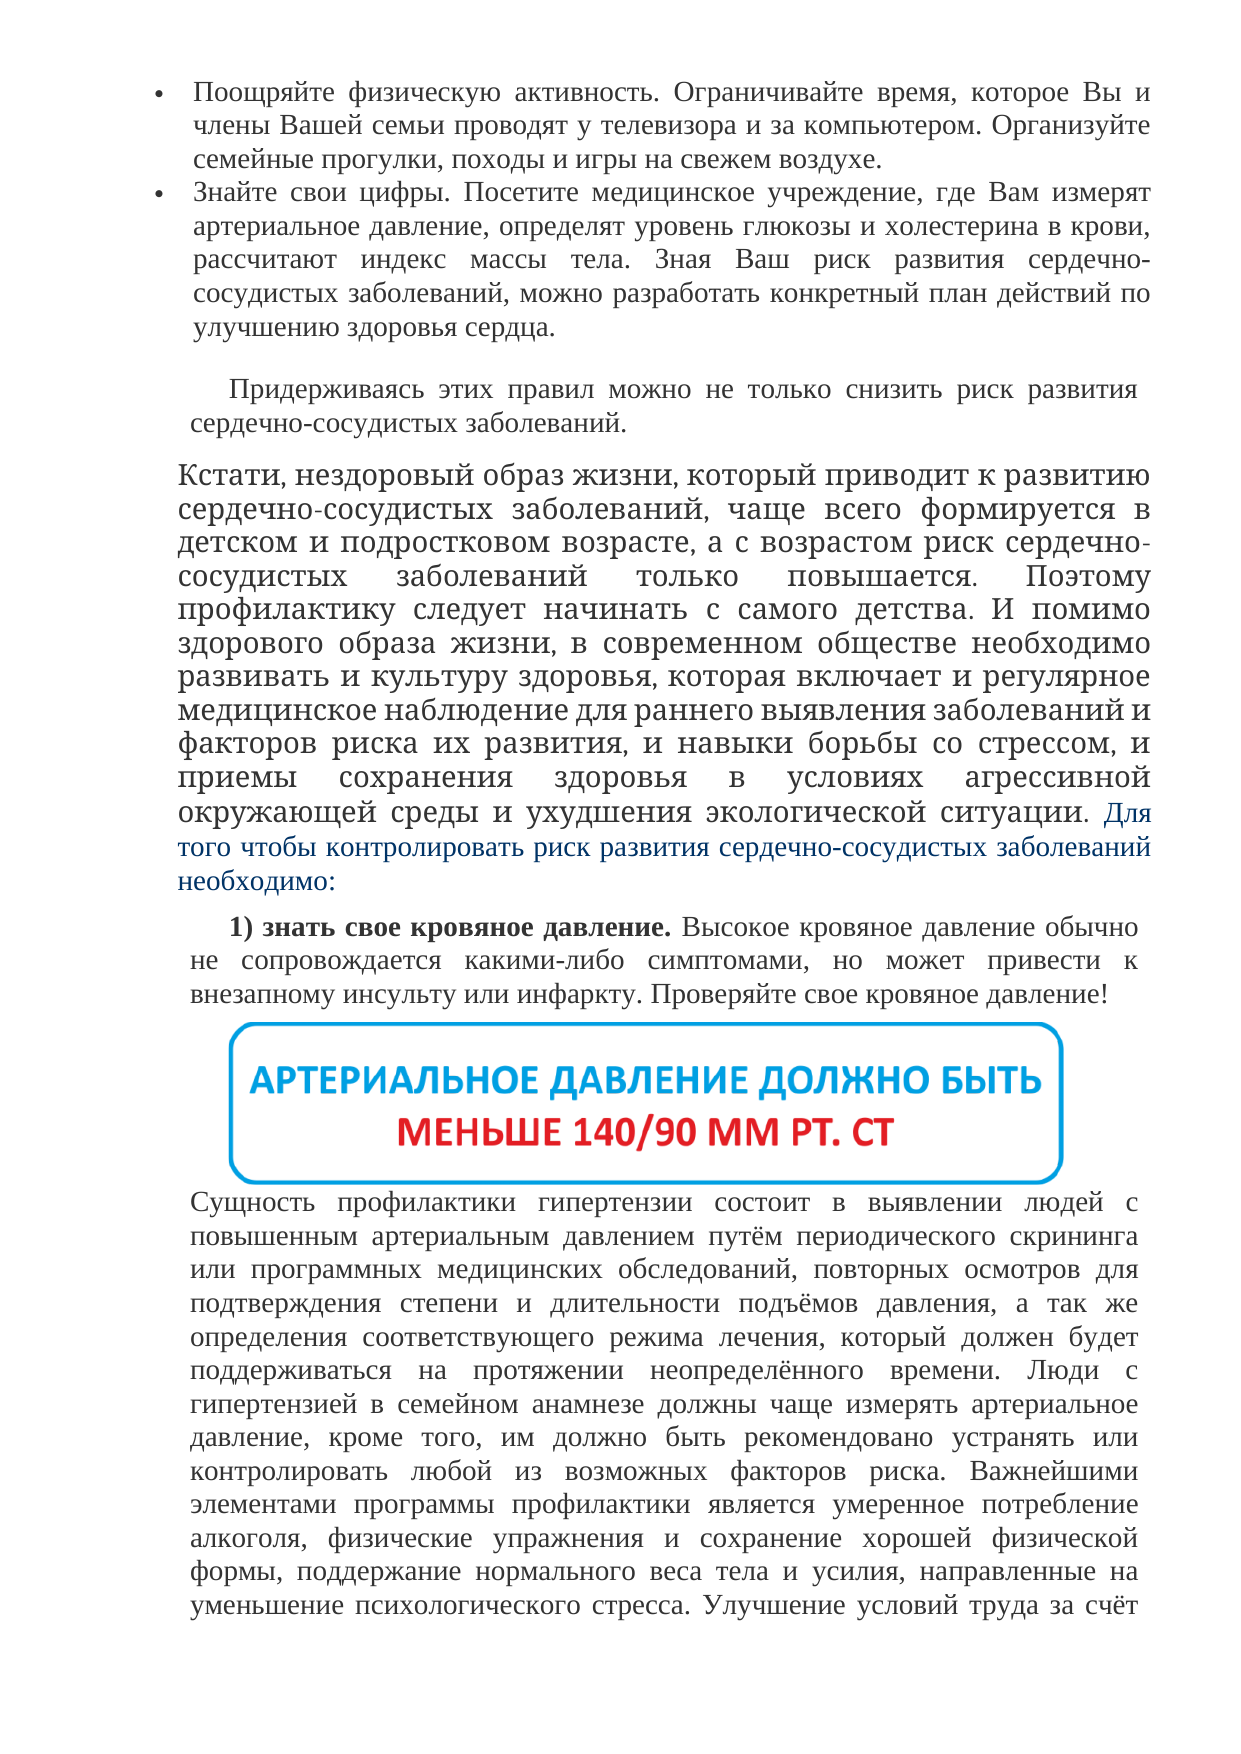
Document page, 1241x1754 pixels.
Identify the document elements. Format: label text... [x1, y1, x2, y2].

list Поощряйте физическую активность. Ограничивайте время, которое Вы и члены Вашей семьи проводят у телевизора и за компьютером. Организуйте семейные прогулки, походы и игры на свежем воздухе. [155, 74, 1152, 174]
picture [233, 1026, 1058, 1180]
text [190, 1022, 1139, 1621]
list Знайте свои цифры. Посетите медицинское учреждение, где Вам измерят артериальное давление, определят уровень глюкозы и холестерина в крови, рассчитают индекс массы тела. Зная Ваш риск развития сердечно-сосудистых заболеваний, можно разработать конкретный план действий по улучшению здоровья сердца. [155, 174, 1152, 342]
picture [228, 1164, 248, 1185]
text 1) знать свое кровяное давление. Высокое кровяное давление обычно не сопровождается какими-либо симптомами, но может привести к внезапному инсульту или инфаркту. Проверяйте свое кровяное давление! [190, 909, 1139, 1009]
text Придерживаясь этих правил можно не только снизить риск развития сердечно-сосудистых заболеваний. [190, 371, 1139, 438]
picture [1044, 1022, 1073, 1185]
subtitle Кстати, нездоровый образ жизни, который приводит к развитию сердечно-сосудистых заболеваний, чаще всего формируется в детском и подростковом возрасте, а с возрастом риск сердечно-сосудистых заболеваний только повышается. Поэтому профилактику следует начинать с самого детства. И помимо здорового образа жизни, в современном обществе необходимо развивать и культуру здоровья, которая включает и регулярное медицинское наблюдение для раннего выявления заболеваний и факторов риска их развития, и навыки борьбы со стрессом, и приемы сохранения здоровья в условиях агрессивной окружающей среды и ухудшения экологической ситуации. Для того чтобы контролировать риск развития сердечно-сосудистых заболеваний необходимо: [177, 459, 1152, 896]
picture [228, 1022, 246, 1043]
